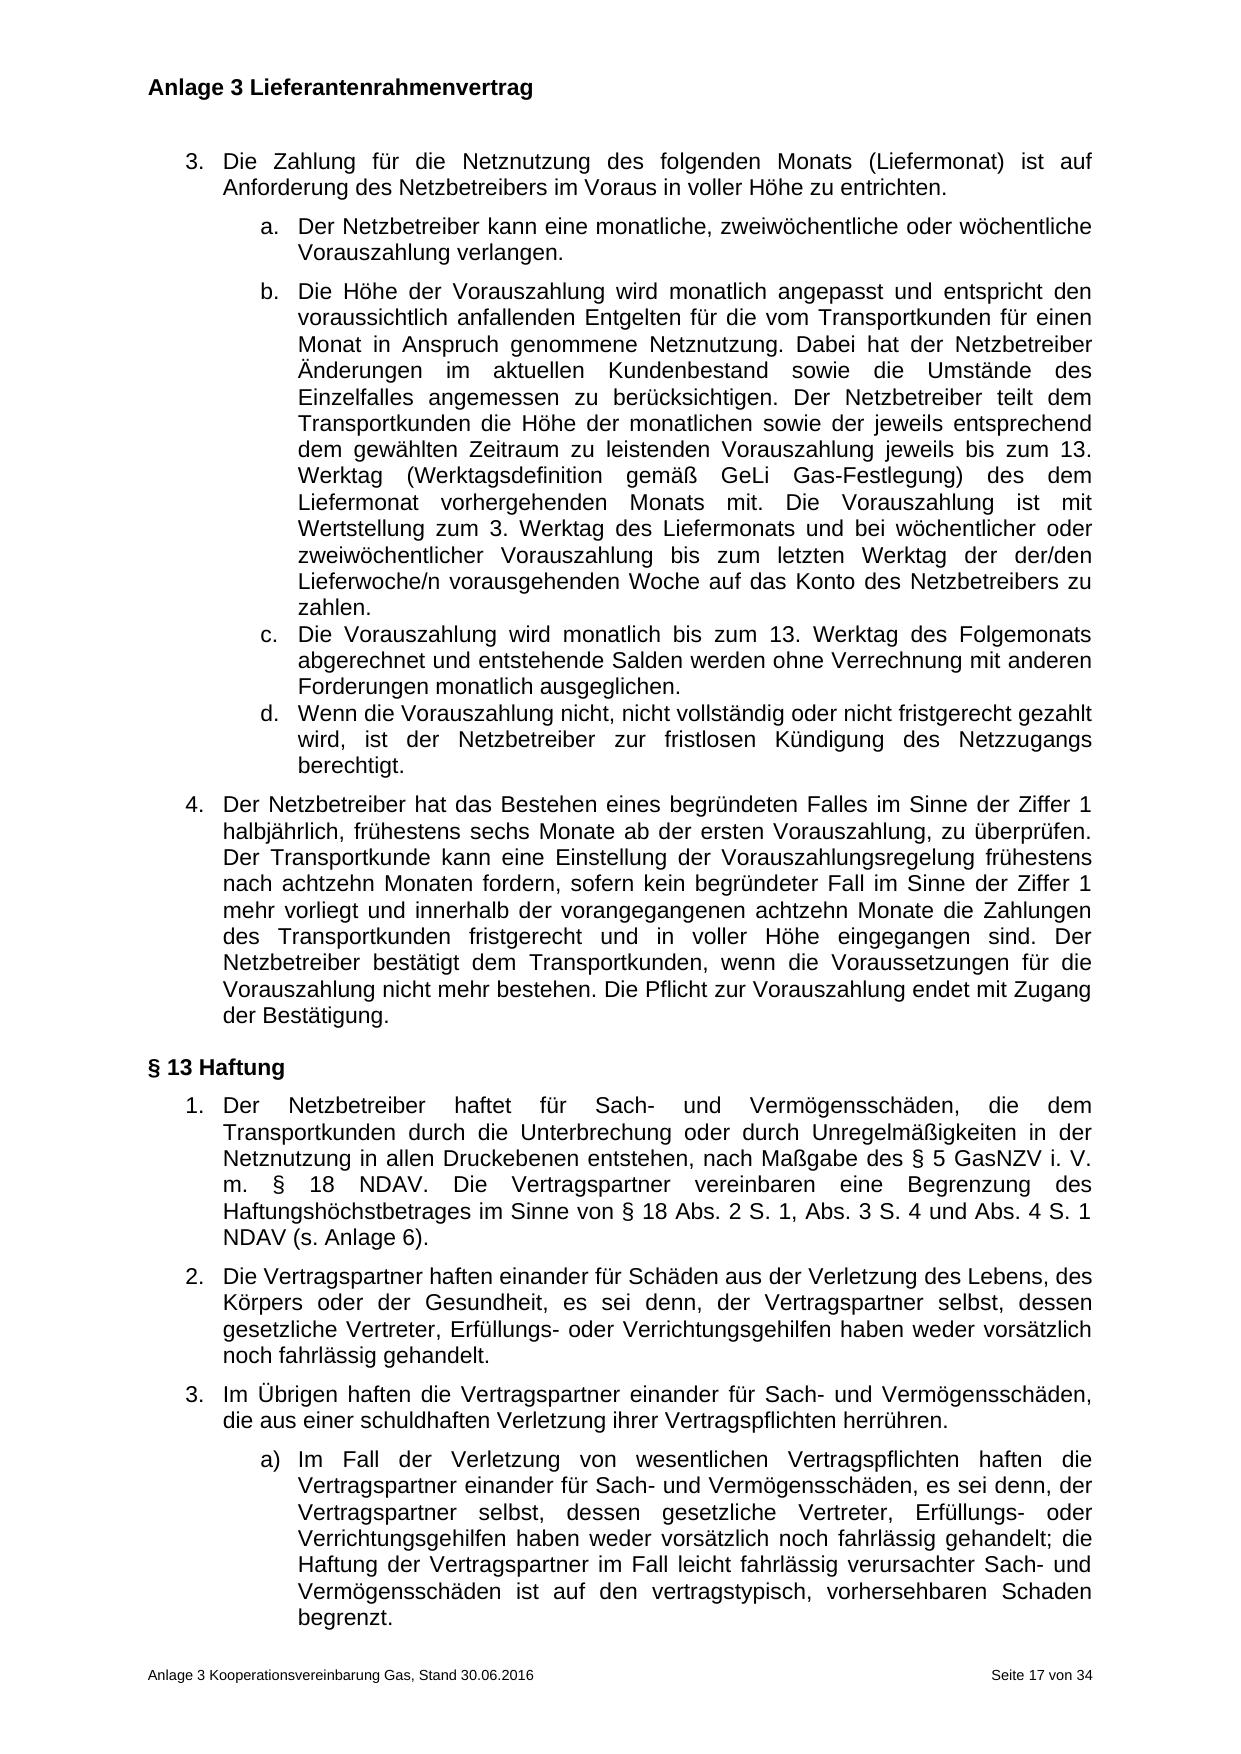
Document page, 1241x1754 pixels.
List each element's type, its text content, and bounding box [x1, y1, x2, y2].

list Die Vorauszahlung wird monatlich bis zum 13. Werktag des Folgemonats abgerechnet und entstehende Salden werden ohne Verrechnung mit anderen Forderungen monatlich ausgeglichen. [260, 621, 1093, 700]
list Der Netzbetreiber hat das Bestehen eines begründeten Falles im Sinne der Ziffer 1 halbjährlich, frühestens sechs Monate ab der ersten Vorauszahlung, zu überprüfen. Der Transportkunde kann eine Einstellung der Vorauszahlungsregelung frühestens nach achtzehn Monaten fordern, sofern kein begründeter Fall im Sinne der Ziffer 1 mehr vorliegt und innerhalb der vorangegangenen achtzehn Monate die Zahlungen des Transportkunden fristgerecht und in voller Höhe eingegangen sind. Der Netzbetreiber bestätigt dem Transportkunden, wenn die Voraussetzungen für die Vorauszahlung nicht mehr bestehen. Die Pflicht zur Vorauszahlung endet mit Zugang der Bestätigung. [185, 791, 1093, 1028]
list Der Netzbetreiber kann eine monatliche, zweiwöchentliche oder wöchentliche Vorauszahlung verlangen. [260, 213, 1093, 266]
list Der Netzbetreiber haftet für Sach- und Vermögensschäden, die dem Transportkunden durch die Unterbrechung oder durch Unregelmäßigkeiten in der Netznutzung in allen Druckebenen entstehen, nach Maßgabe des § 5 GasNZV i. V. m. § 18 NDAV. Die Vertragspartner vereinbaren eine Begrenzung des Haftungshöchstbetrages im Sinne von § 18 Abs. 2 S. 1, Abs. 3 S. 4 und Abs. 4 S. 1 NDAV (s. Anlage 6). [185, 1092, 1093, 1250]
list Die Zahlung für die Netznutzung des folgenden Monats (Liefermonat) ist auf Anforderung des Netzbetreibers im Voraus in voller Höhe zu entrichten. [185, 148, 1093, 200]
list Die Höhe der Vorauszahlung wird monatlich angepasst und entspricht den voraussichtlich anfallenden Entgelten für die vom Transportkunden für einen Monat in Anspruch genommene Netznutzung. Dabei hat der Netzbetreiber Änderungen im aktuellen Kundenbestand sowie die Umstände des Einzelfalles angemessen zu berücksichtigen. Der Netzbetreiber teilt dem Transportkunden die Höhe der monatlichen sowie der jeweils entsprechend dem gewählten Zeitraum zu leistenden Vorauszahlung jeweils bis zum 13. Werktag (Werktagsdefinition gemäß GeLi Gas-Festlegung) des dem Liefermonat vorhergehenden Monats mit. Die Vorauszahlung ist mit Wertstellung zum 3. Werktag des Liefermonats und bei wöchentlicher oder zweiwöchentlicher Vorauszahlung bis zum letzten Werktag der der/den Lieferwoche/n vorausgehenden Woche auf das Konto des Netzbetreibers zu zahlen. [260, 278, 1093, 621]
list Im Fall der Verletzung von wesentlichen Vertragspflichten haften die Vertragspartner einander für Sach- und Vermögensschäden, es sei denn, der Vertragspartner selbst, dessen gesetzliche Vertreter, Erfüllungs- oder Verrichtungsgehilfen haben weder vorsätzlich noch fahrlässig gehandelt; die Haftung der Vertragspartner im Fall leicht fahrlässig verursachter Sach- und Vermögensschäden ist auf den vertragstypisch, vorhersehbaren Schaden begrenzt. [260, 1446, 1093, 1631]
list Wenn die Vorauszahlung nicht, nicht vollständig oder nicht fristgerecht gezahlt wird, ist der Netzbetreiber zur fristlosen Kündigung des Netzzugangs berechtigt. [260, 700, 1093, 779]
list Die Vertragspartner haften einander für Schäden aus der Verletzung des Lebens, des Körpers oder der Gesundheit, es sei denn, der Vertragspartner selbst, dessen gesetzliche Vertreter, Erfüllungs- oder Verrichtungsgehilfen haben weder vorsätzlich noch fahrlässig gehandelt. [185, 1263, 1093, 1368]
subtitle § 13 Haftung [148, 1053, 1093, 1080]
list Im Übrigen haften die Vertragspartner einander für Sach- und Vermögensschäden, die aus einer schuldhaften Verletzung ihrer Vertragspflichten herrühren. [185, 1381, 1093, 1433]
